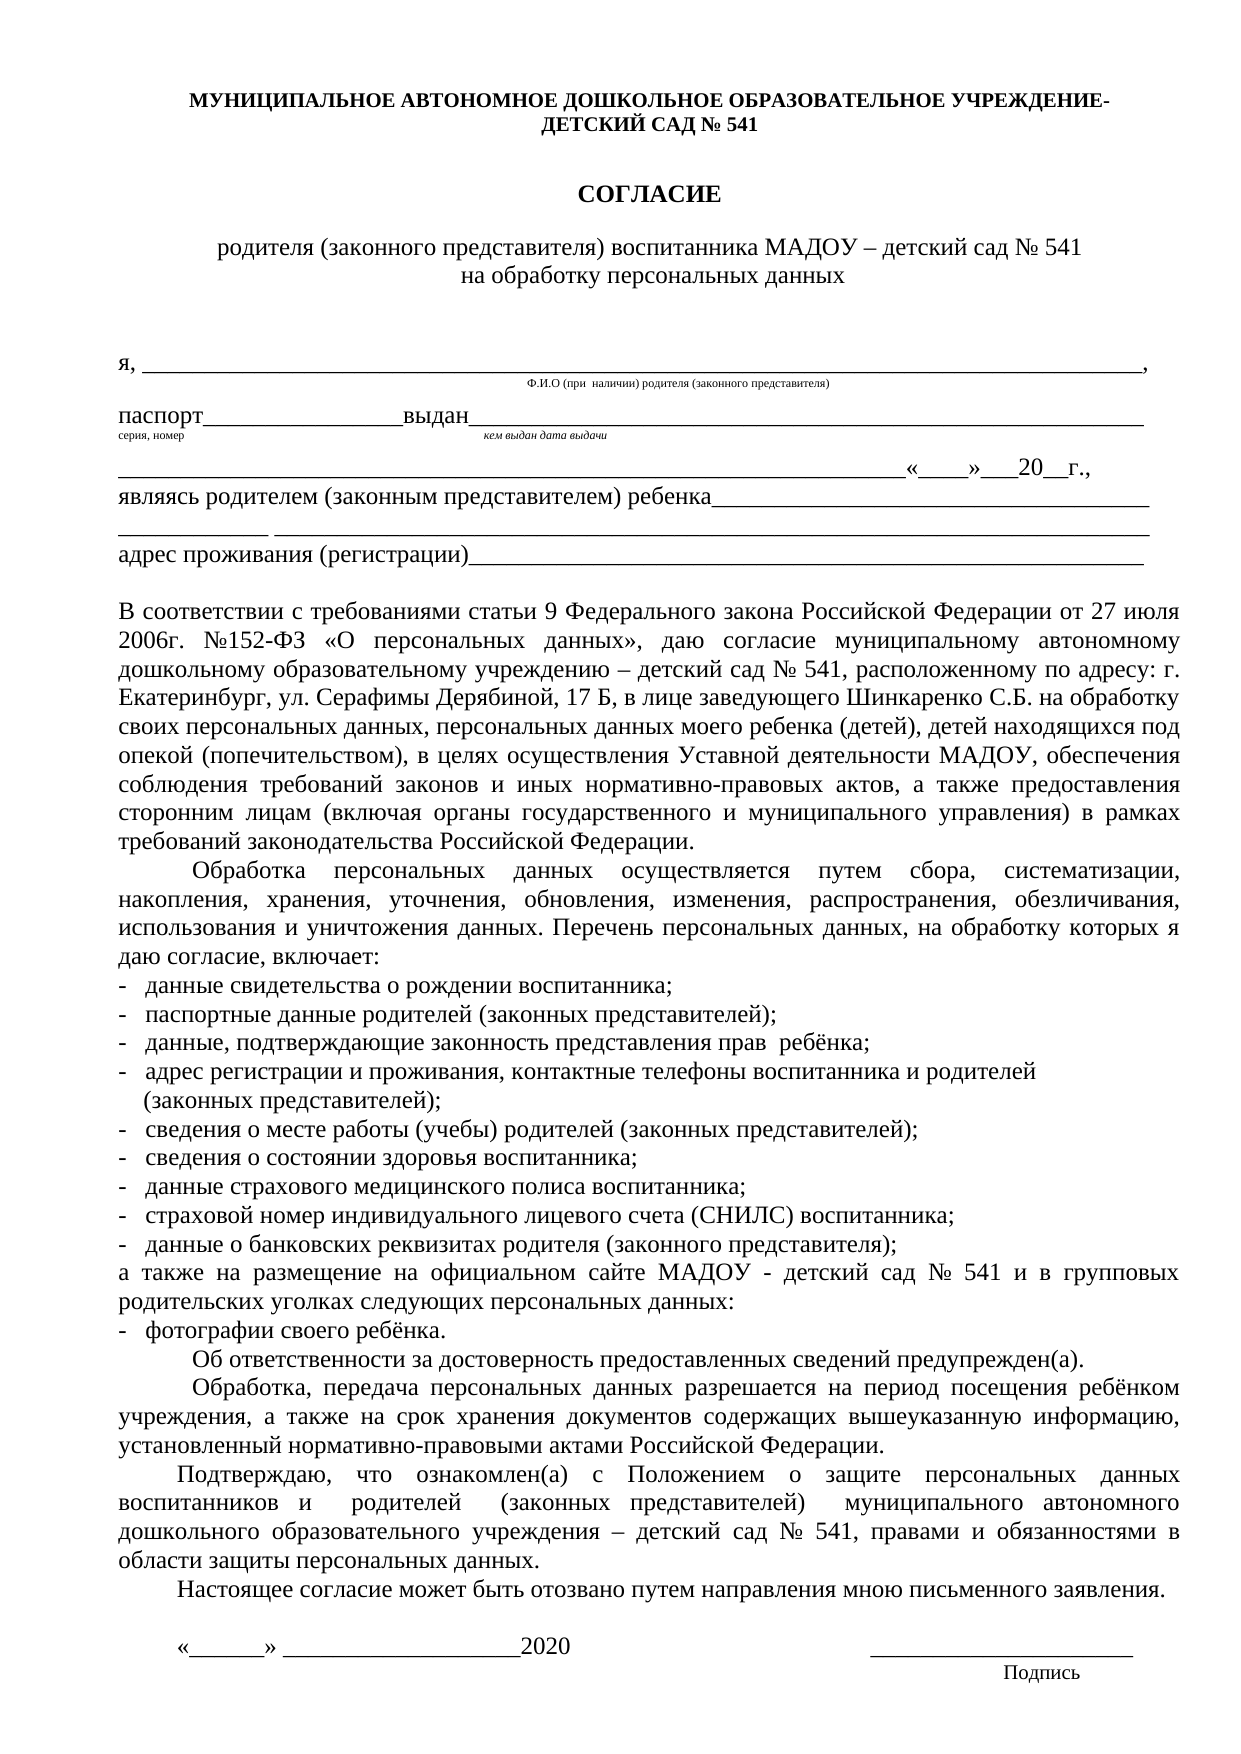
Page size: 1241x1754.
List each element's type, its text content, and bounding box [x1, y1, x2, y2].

text родителя (законного представителя) воспитанника МАДОУ – детский сад № 541 [118, 232, 1181, 261]
text - сведения о месте работы (учебы) родителей (законных представителей); [118, 1114, 1181, 1142]
text ДЕТСКИЙ САД № 541 [118, 112, 1181, 136]
text ____________ ______________________________________________________________________ [118, 510, 1181, 539]
text являясь родителем (законным представителем) ребенка___________________________________ [118, 481, 1181, 510]
text В соответствии с требованиями статьи 9 Федерального закона Российской Федерации от 27 июля 2006г. №152-ФЗ «О персональных данных», даю согласие муниципальному автономному дошкольному образовательному учреждению – детский сад № 541, расположенному по адресу: г. Екатеринбург, ул. Серафимы Дерябиной, 17 Б, в лице заведующего Шинкаренко С.Б. на обработку своих персональных данных, персональных данных моего ребенка (детей), детей находящихся под опекой (попечительством), в целях осуществления Уставной деятельности МАДОУ, обеспечения соблюдения требований законов и иных нормативно-правовых актов, а также предоставления сторонним лицам (включая органы государственного и муниципального управления) в рамках требований законодательства Российской Федерации. [118, 596, 1181, 855]
text (законных представителей); [118, 1085, 1181, 1114]
text _______________________________________________________________«____»___20__г., [118, 452, 1181, 481]
text Подтверждаю, что ознакомлен(а) с Положением о защите персональных данных воспитанников и родителей (законных представителей) муниципального автономного дошкольного образовательного учреждения – детский сад № 541, правами и обязанностями в области защиты персональных данных. [118, 1459, 1181, 1574]
text - сведения о состоянии здоровья воспитанника; [118, 1142, 1181, 1171]
text МУНИЦИПАЛЬНОЕ АВТОНОМНОЕ ДОШКОЛЬНОЕ ОБРАЗОВАТЕЛЬНОЕ УЧРЕЖДЕНИЕ- [118, 88, 1181, 112]
text - данные о банковских реквизитах родителя (законного представителя); [118, 1229, 1181, 1257]
text я, ________________________________________________________________________________, [118, 347, 1181, 376]
text - данные, подтверждающие законность представления прав ребёнка; [118, 1027, 1181, 1056]
text СОГЛАСИЕ [118, 179, 1181, 208]
text - данные свидетельства о рождении воспитанника; [118, 970, 1181, 999]
text на обработку персональных данных [118, 261, 1181, 289]
text - паспортные данные родителей (законных представителей); [118, 999, 1181, 1027]
text Обработка, передача персональных данных разрешается на период посещения ребёнком учреждения, а также на срок хранения документов содержащих вышеуказанную информацию, установленный нормативно-правовыми актами Российской Федерации. [118, 1372, 1181, 1459]
text адрес проживания (регистрации)______________________________________________________ [118, 539, 1181, 567]
text Подпись [177, 1660, 1181, 1684]
text Настоящее согласие может быть отозвано путем направления мною письменного заявления. [118, 1574, 1181, 1602]
text - страховой номер индивидуального лицевого счета (СНИЛС) воспитанника; [118, 1200, 1181, 1229]
text «______» ___________________2020 _____________________ [177, 1631, 1181, 1660]
text - данные страхового медицинского полиса воспитанника; [118, 1171, 1181, 1200]
text - адрес регистрации и проживания, контактные телефоны воспитанника и родителей [118, 1056, 1181, 1085]
text - фотографии своего ребёнка. [118, 1315, 1181, 1344]
text Обработка персональных данных осуществляется путем сбора, систематизации, накопления, хранения, уточнения, обновления, изменения, распространения, обезличивания, использования и уничтожения данных. Перечень персональных данных, на обработку которых я даю согласие, включает: [118, 855, 1181, 970]
text Ф.И.О (при наличии) родителя (законного представителя) [118, 376, 1181, 400]
text а также на размещение на официальном сайте МАДОУ - детский сад № 541 и в групповых родительских уголках следующих персональных данных: [118, 1257, 1181, 1315]
text паспорт________________выдан______________________________________________________ серия, номер кем выдан дата выдачи [118, 400, 1181, 452]
text Об ответственности за достоверность предоставленных сведений предупрежден(а). [118, 1344, 1181, 1372]
